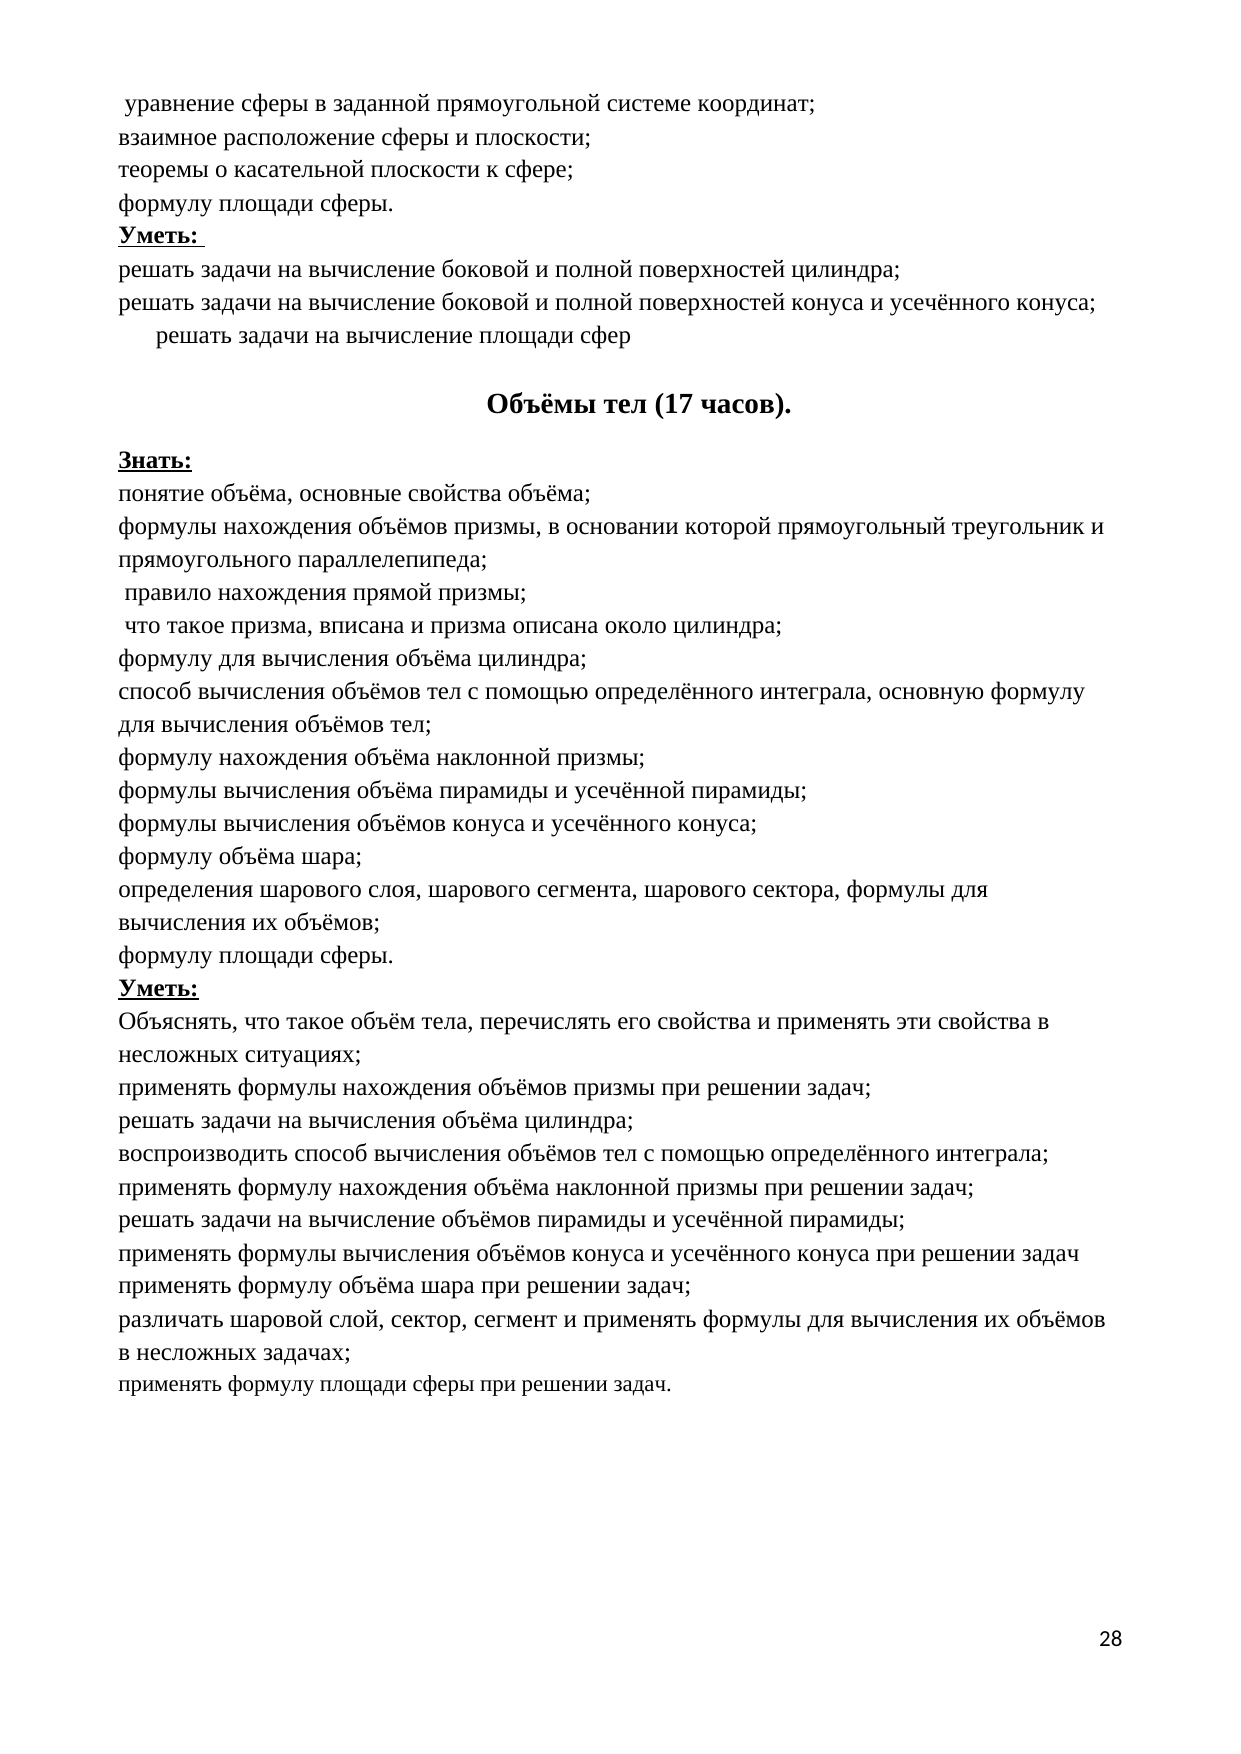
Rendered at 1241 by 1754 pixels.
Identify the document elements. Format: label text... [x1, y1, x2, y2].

text взаимное расположение сферы и плоскости; [118, 122, 1122, 150]
text правило нахождения прямой призмы; [118, 577, 1122, 606]
text решать задачи на вычисление объёмов пирамиды и усечённой пирамиды; [118, 1204, 1122, 1233]
text решать задачи на вычисление боковой и полной поверхностей конуса и усечённого конуса; [118, 287, 1122, 315]
text различать шаровой слой, сектор, сегмент и применять формулы для вычисления их объёмов в несложных задачах; [118, 1304, 1122, 1365]
text решать задачи на вычисление площади сфер [156, 320, 1122, 348]
text Объёмы тел (17 часов). [156, 386, 1122, 419]
text применять формулы вычисления объёмов конуса и усечённого конуса при решении задач [118, 1238, 1122, 1266]
text формулу площади сферы. [118, 940, 1122, 969]
text применять формулу площади сферы при решении задач. [118, 1370, 1122, 1396]
text формулы вычисления объёма пирамиды и усечённой пирамиды; [118, 775, 1122, 804]
text формулу площади сферы. [118, 188, 1122, 216]
text Уметь: [118, 221, 1122, 249]
text решать задачи на вычисление боковой и полной поверхностей цилиндра; [118, 254, 1122, 282]
text решать задачи на вычисления объёма цилиндра; [118, 1106, 1122, 1134]
text теоремы о касательной плоскости к сфере; [118, 154, 1122, 183]
text применять формулу нахождения объёма наклонной призмы при решении задач; [118, 1172, 1122, 1200]
text понятие объёма, основные свойства объёма; [118, 478, 1122, 507]
text формулы нахождения объёмов призмы, в основании которой прямоугольный треугольник и прямоугольного параллелепипеда; [118, 511, 1122, 573]
text формулы вычисления объёмов конуса и усечённого конуса; [118, 808, 1122, 837]
text применять формулы нахождения объёмов призмы при решении задач; [118, 1072, 1122, 1101]
text применять формулу объёма шара при решении задач; [118, 1271, 1122, 1299]
text формулу для вычисления объёма цилиндра; [118, 643, 1122, 672]
text что такое призма, вписана и призма описана около цилиндра; [118, 610, 1122, 639]
text формулу объёма шара; [118, 841, 1122, 870]
text определения шарового слоя, шарового сегмента, шарового сектора, формулы для вычисления их объёмов; [118, 874, 1122, 936]
text уравнение сферы в заданной прямоугольной системе координат; [118, 88, 1122, 117]
text Знать: [118, 445, 1122, 474]
text способ вычисления объёмов тел с помощью определённого интеграла, основную формулу для вычисления объёмов тел; [118, 676, 1122, 738]
text Объяснять, что такое объём тела, перечислять его свойства и применять эти свойства в несложных ситуациях; [118, 1006, 1122, 1068]
text Уметь: [118, 973, 1122, 1002]
text формулу нахождения объёма наклонной призмы; [118, 742, 1122, 771]
text воспроизводить способ вычисления объёмов тел с помощью определённого интеграла; [118, 1138, 1122, 1167]
